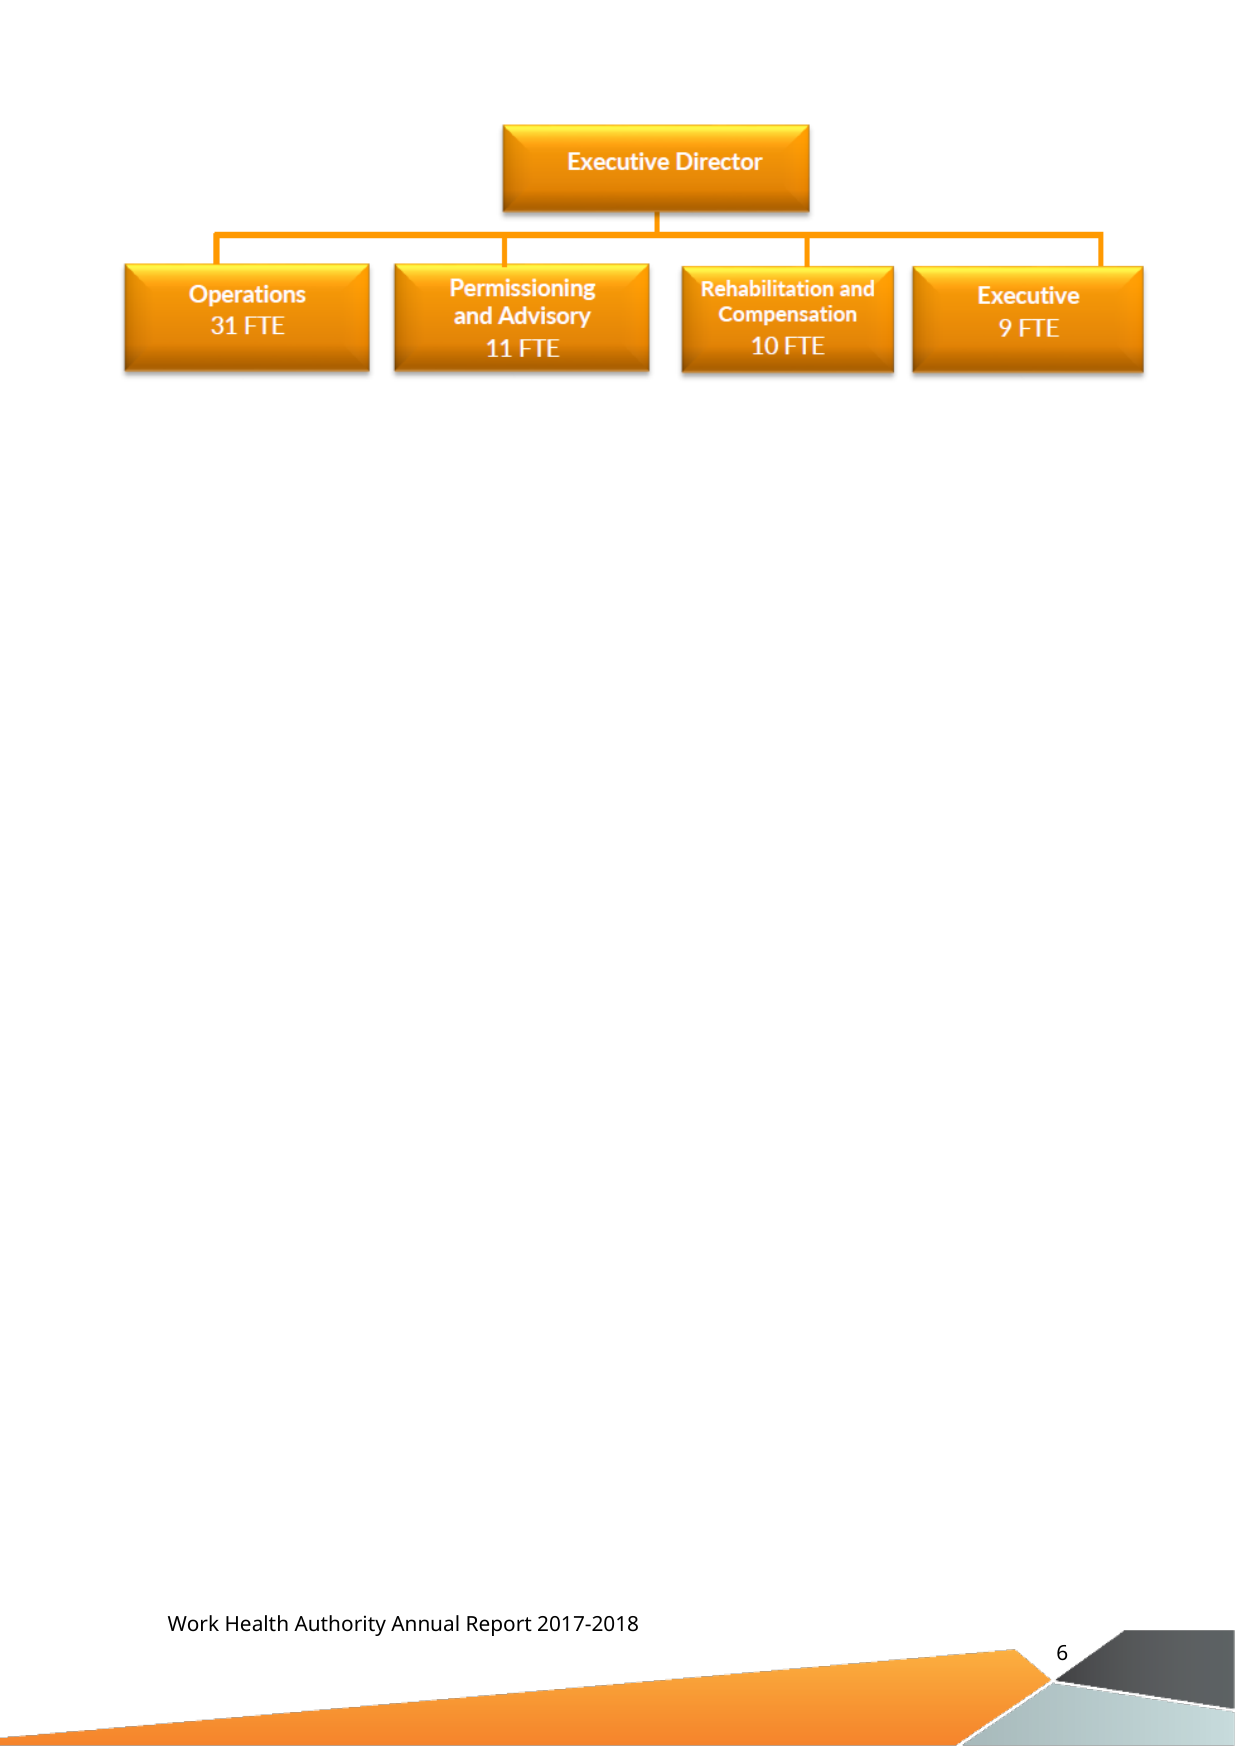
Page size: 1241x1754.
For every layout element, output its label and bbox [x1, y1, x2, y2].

picture [0, 1487, 1241, 1754]
